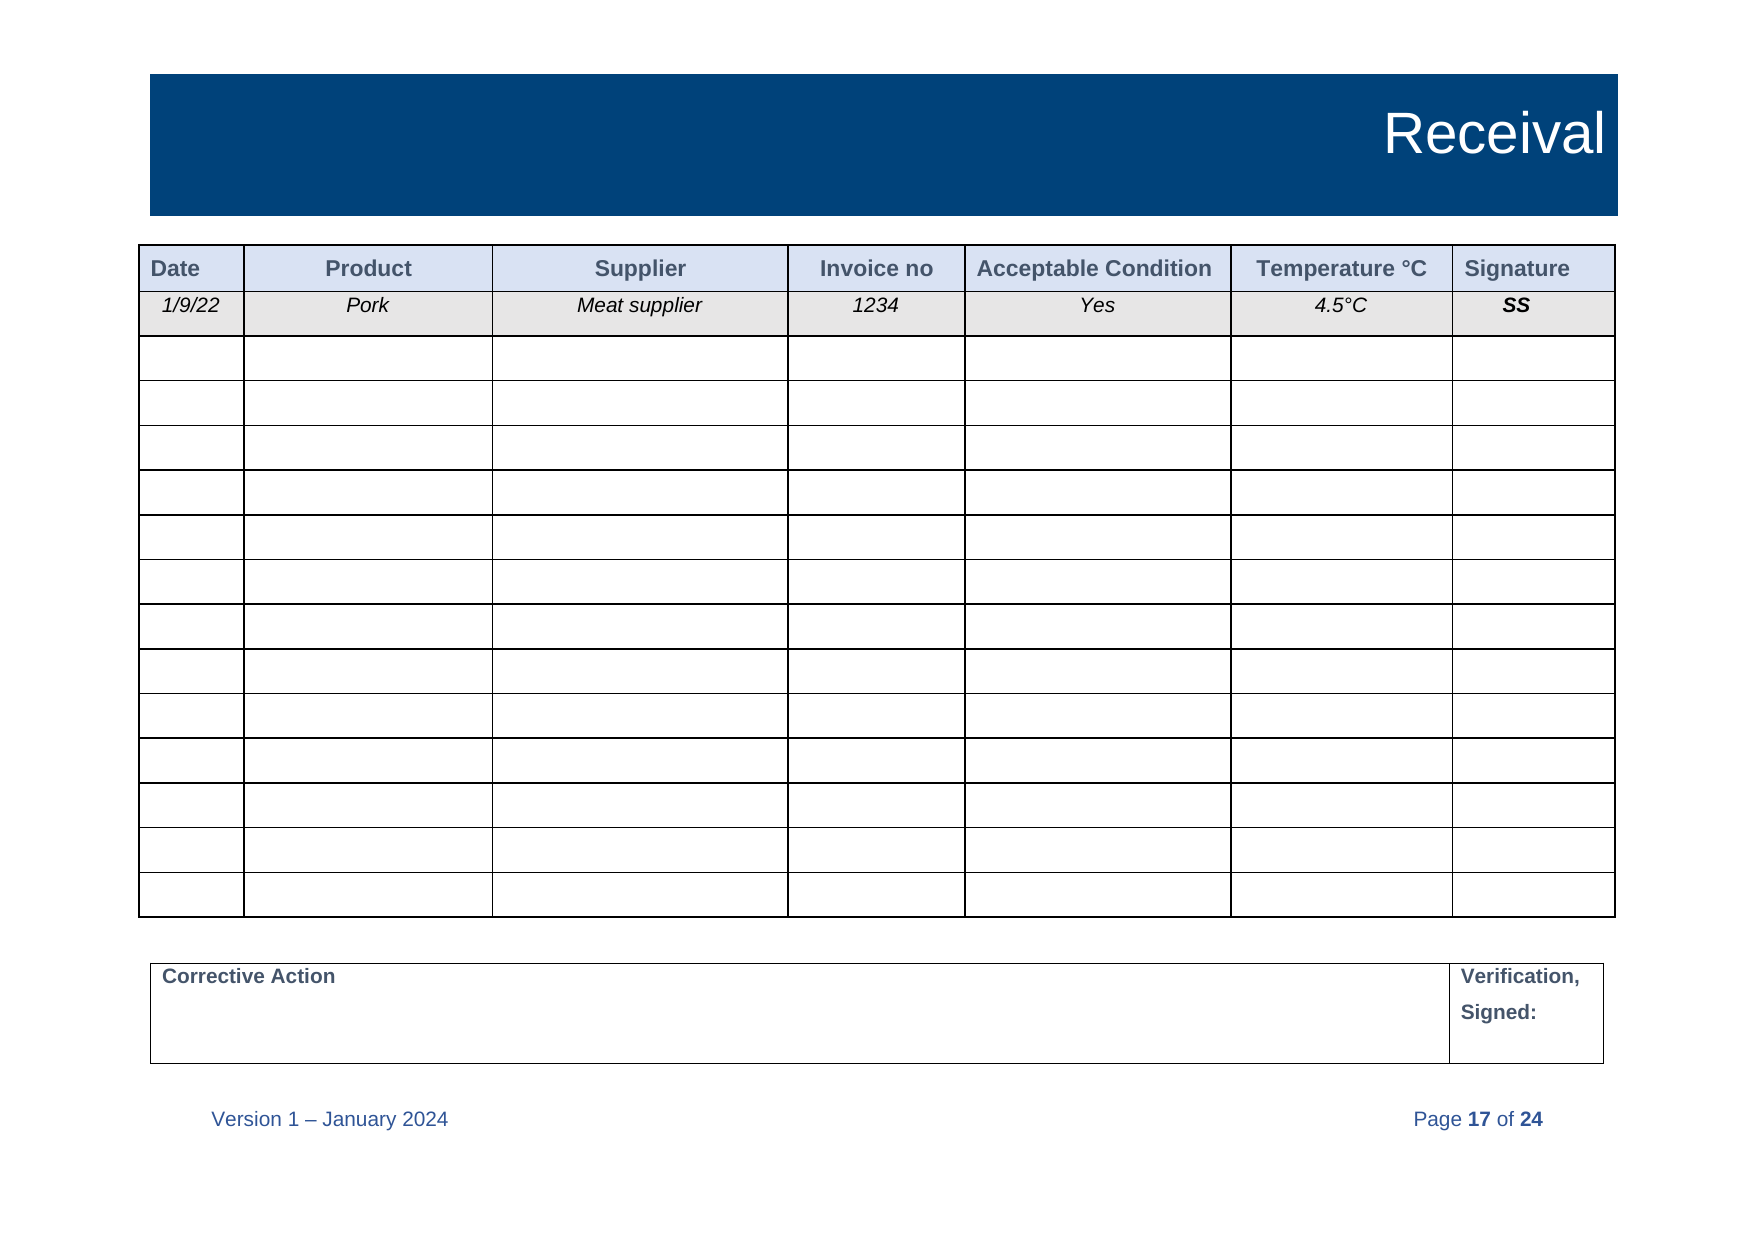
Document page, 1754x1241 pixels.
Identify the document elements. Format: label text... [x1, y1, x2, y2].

table_cell [789, 873, 964, 916]
table_cell [245, 739, 492, 782]
table_cell [493, 650, 787, 693]
table_cell [1232, 650, 1452, 693]
table_cell [140, 560, 243, 603]
table_cell [966, 426, 1230, 469]
table_cell [140, 337, 243, 380]
table_cell Pork [245, 292, 492, 335]
table_cell [1232, 694, 1452, 737]
table_cell [493, 426, 787, 469]
table_cell [966, 739, 1230, 782]
table_cell [789, 516, 964, 558]
table_cell Meat supplier [493, 292, 787, 335]
table_cell [140, 694, 243, 737]
table_cell [1232, 426, 1452, 469]
table_cell [1453, 471, 1614, 514]
table_cell [245, 426, 492, 469]
table_header Temperature °C [1232, 246, 1452, 291]
table_cell [245, 337, 492, 380]
table_cell [1232, 381, 1452, 424]
table_cell [966, 337, 1230, 380]
table_cell [1232, 605, 1452, 648]
table_header Invoice no [789, 246, 964, 291]
table_cell [1453, 784, 1614, 827]
table_cell [493, 694, 787, 737]
table_cell [493, 381, 787, 424]
table_cell [140, 471, 243, 514]
table_cell [1232, 784, 1452, 827]
table_cell [1453, 605, 1614, 648]
table_cell [1453, 828, 1614, 871]
table_cell [966, 650, 1230, 693]
table_cell [1232, 516, 1452, 558]
table_cell [245, 873, 492, 916]
table_cell [966, 381, 1230, 424]
table_cell [493, 560, 787, 603]
table_cell [245, 605, 492, 648]
table_cell [1232, 560, 1452, 603]
table_cell [140, 650, 243, 693]
table_cell [789, 560, 964, 603]
table_cell [493, 739, 787, 782]
table_header Verification, Signed: [1450, 964, 1603, 1063]
table_cell [1453, 560, 1614, 603]
table_cell [789, 739, 964, 782]
table_cell [245, 650, 492, 693]
table_cell 1/9/22 [140, 292, 243, 335]
table_cell [789, 426, 964, 469]
table_cell [140, 516, 243, 558]
table_cell [1453, 426, 1614, 469]
table_cell Yes [966, 292, 1230, 335]
table_cell [966, 560, 1230, 603]
table_cell [1232, 739, 1452, 782]
table_cell [1453, 516, 1614, 558]
table_cell [966, 471, 1230, 514]
table_cell [493, 605, 787, 648]
table_cell [493, 516, 787, 558]
table_header Supplier [493, 246, 787, 291]
table_cell 1234 [789, 292, 964, 335]
table_cell [789, 337, 964, 380]
table_cell [1232, 337, 1452, 380]
table_cell [140, 381, 243, 424]
table_cell [966, 694, 1230, 737]
table_cell [789, 784, 964, 827]
table_cell [1453, 337, 1614, 380]
table_header Acceptable Condition [966, 246, 1230, 291]
table_cell [789, 381, 964, 424]
table_cell [1453, 694, 1614, 737]
table_cell 4.5°C [1232, 292, 1452, 335]
table_cell [789, 605, 964, 648]
table_cell [966, 828, 1230, 871]
table_cell [966, 873, 1230, 916]
table_cell [966, 605, 1230, 648]
table_cell [140, 739, 243, 782]
table_cell [140, 426, 243, 469]
table_cell [1453, 873, 1614, 916]
table_cell [966, 516, 1230, 558]
table_cell SS [1453, 292, 1614, 335]
table_cell [140, 784, 243, 827]
table_cell [493, 784, 787, 827]
table_cell [1232, 873, 1452, 916]
table_cell [789, 694, 964, 737]
table_cell [245, 784, 492, 827]
table_cell [493, 873, 787, 916]
table_cell [245, 694, 492, 737]
table_cell [245, 471, 492, 514]
table_cell [1232, 828, 1452, 871]
table_header Corrective Action [151, 964, 1449, 1063]
table_cell [789, 471, 964, 514]
table_header Product [245, 246, 492, 291]
table_header Date [140, 246, 243, 291]
table_cell [493, 471, 787, 514]
table_cell [140, 873, 243, 916]
table_cell [789, 828, 964, 871]
table_cell [140, 605, 243, 648]
table_cell [245, 516, 492, 558]
table_cell [493, 337, 787, 380]
table_cell [1453, 650, 1614, 693]
table_cell [1232, 471, 1452, 514]
table_cell [1453, 739, 1614, 782]
table_cell [966, 784, 1230, 827]
table_cell [245, 560, 492, 603]
table_cell [140, 828, 243, 871]
table_cell [493, 828, 787, 871]
table_cell [1453, 381, 1614, 424]
table_cell [245, 828, 492, 871]
table_cell [789, 650, 964, 693]
table_header Signature [1453, 246, 1614, 291]
table_cell [245, 381, 492, 424]
